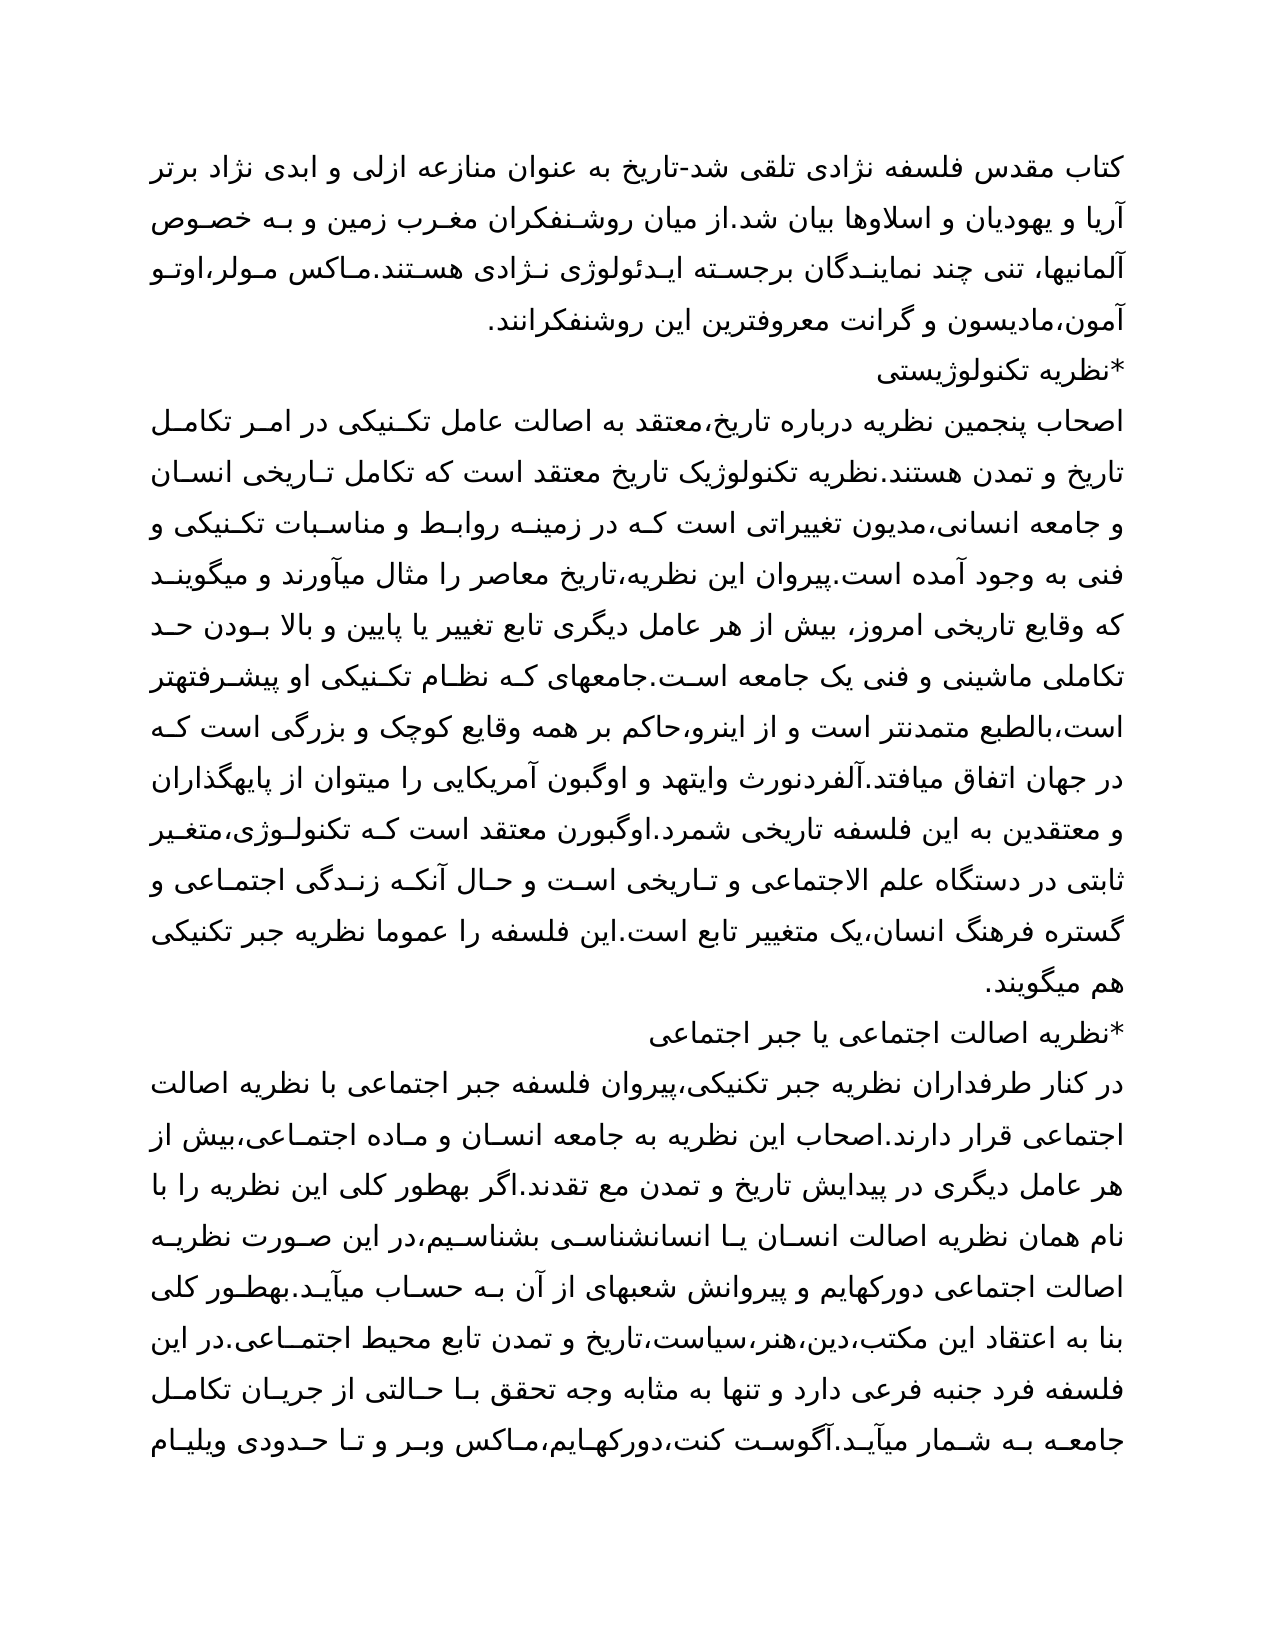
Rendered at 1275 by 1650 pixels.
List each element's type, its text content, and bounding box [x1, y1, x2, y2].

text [150, 150, 1125, 337]
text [150, 1067, 1125, 1457]
text *نظریه اصالت اجتماعی یا جبر اجتماعی [150, 1016, 1125, 1050]
text *نظریه تکنولوژیستی [150, 354, 1125, 388]
text اصحاب پنجمین نظریه درباره تاریخ،معتقد به اصالت عامل تکنیکی در امر تکامل تاریخ‏ و تمدن هستند.نظریه تکنولوژیک تاریخ‏ معتقد است که تکامل تاریخی انسان و جامعه‏ انسانی،مدیون تغییراتی است که در زمینه‏ روابط و مناسبات تکنیکی و فنی به وجود آمده‏ است.پیروان این نظریه،تاریخ معاصر را مثال‏ می‏آورند و می‏گویند که وقایع تاریخی امروز، بیش از هر عامل دیگری تابع تغییر یا پایین و بالا بودن حد تکاملی ماشینی و فنی یک جامعه‏ است.جامعه‏ای که نظام تکنیکی او پیشرفته‏تر است،بالطبع متمدن‏تر است و از این‏رو،حاکم‏ بر همه وقایع کوچک و بزرگی است که در جهان‏ اتفاق می‏افتد.آلفردنورث وایتهد و اوگبون‏ آمریکایی را می‏توان از پایه‏گذاران و معتقدین‏ به این فلسفه تاریخی شمرد.اوگبورن معتقد است که تکنولوژی،متغیر ثابتی در دستگاه‏ علم الاجتماعی و تاریخی است و حال آنکه‏ زندگی اجتماعی و گستره فرهنگ انسان،یک‏ متغییر تابع است.این فلسفه را عموما نظریه‏ جبر تکنیکی هم می‏گویند. [150, 405, 1125, 999]
